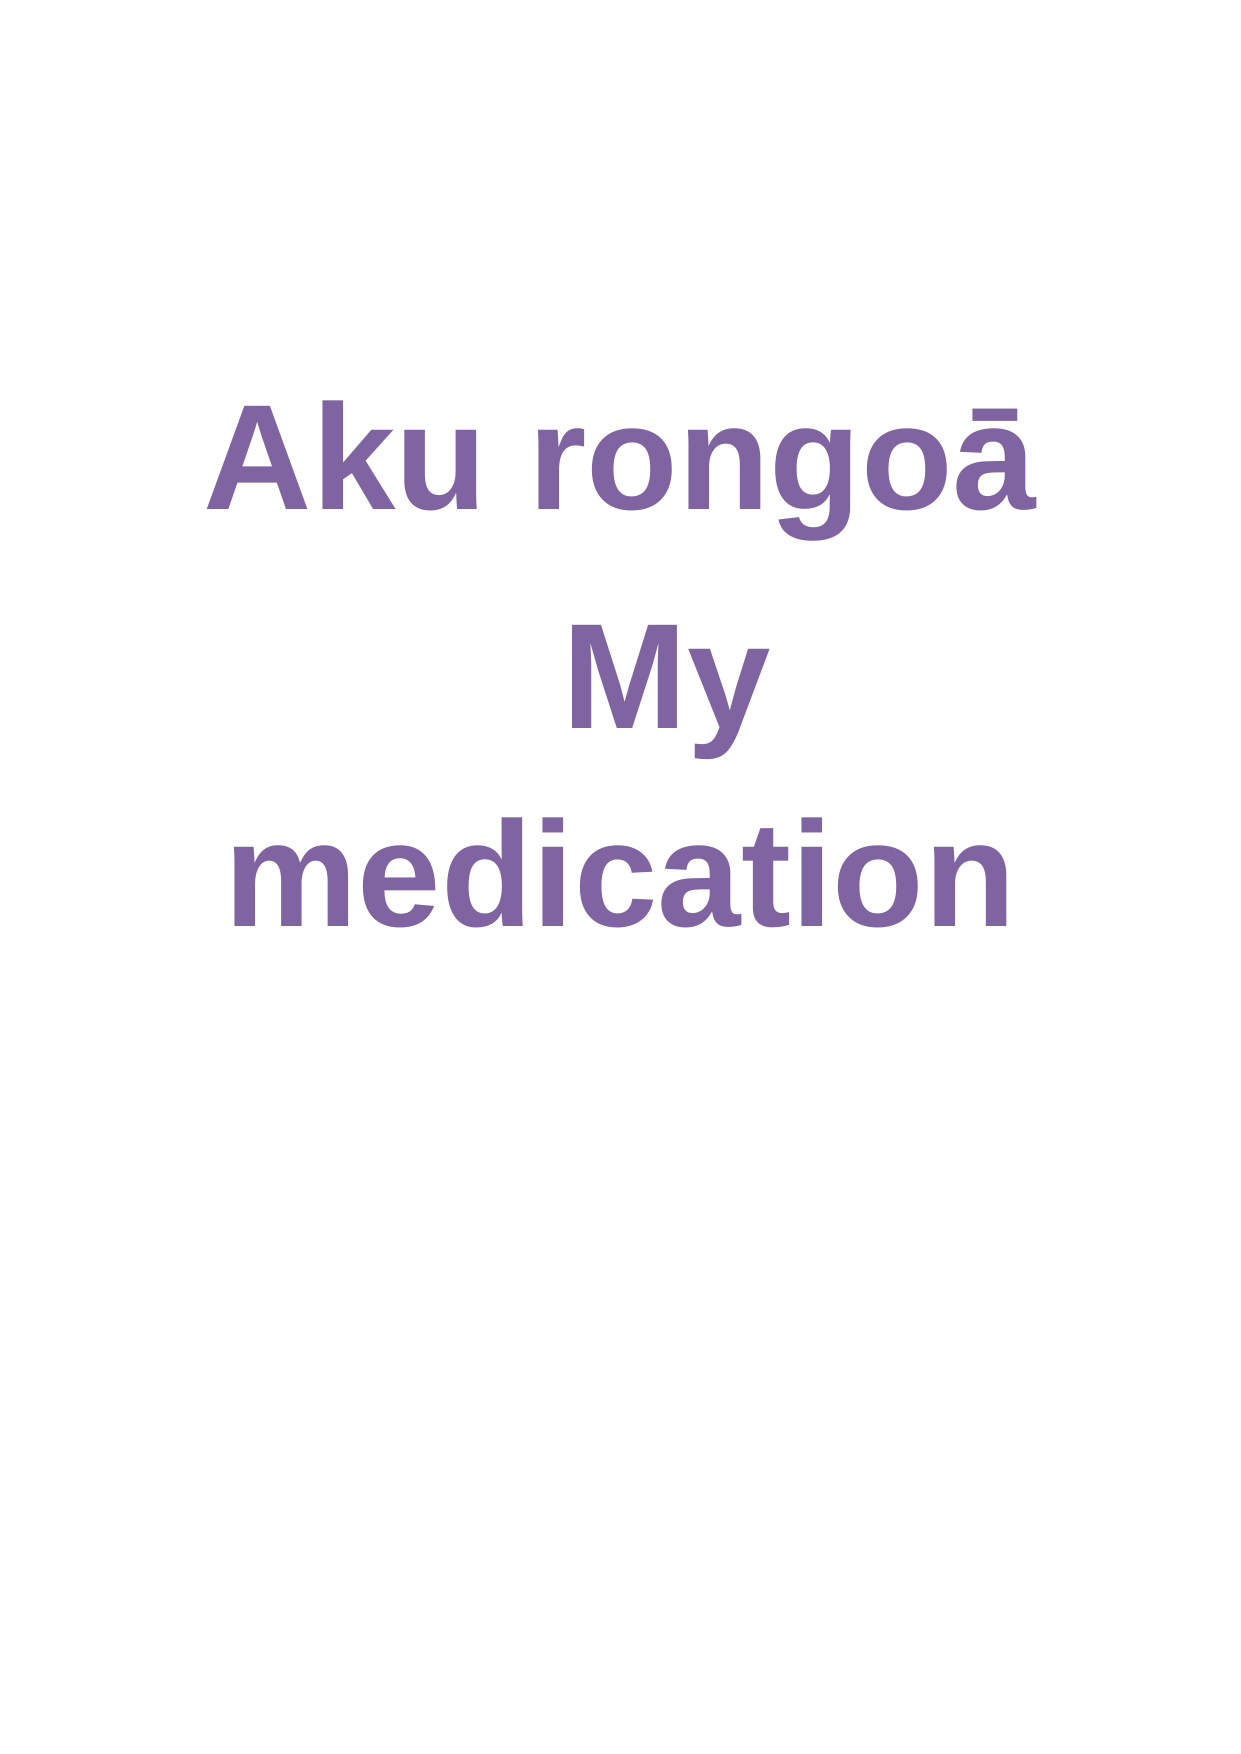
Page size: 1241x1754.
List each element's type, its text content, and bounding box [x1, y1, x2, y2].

text My medication [133, 588, 1107, 958]
text Aku rongoā [133, 368, 1107, 541]
